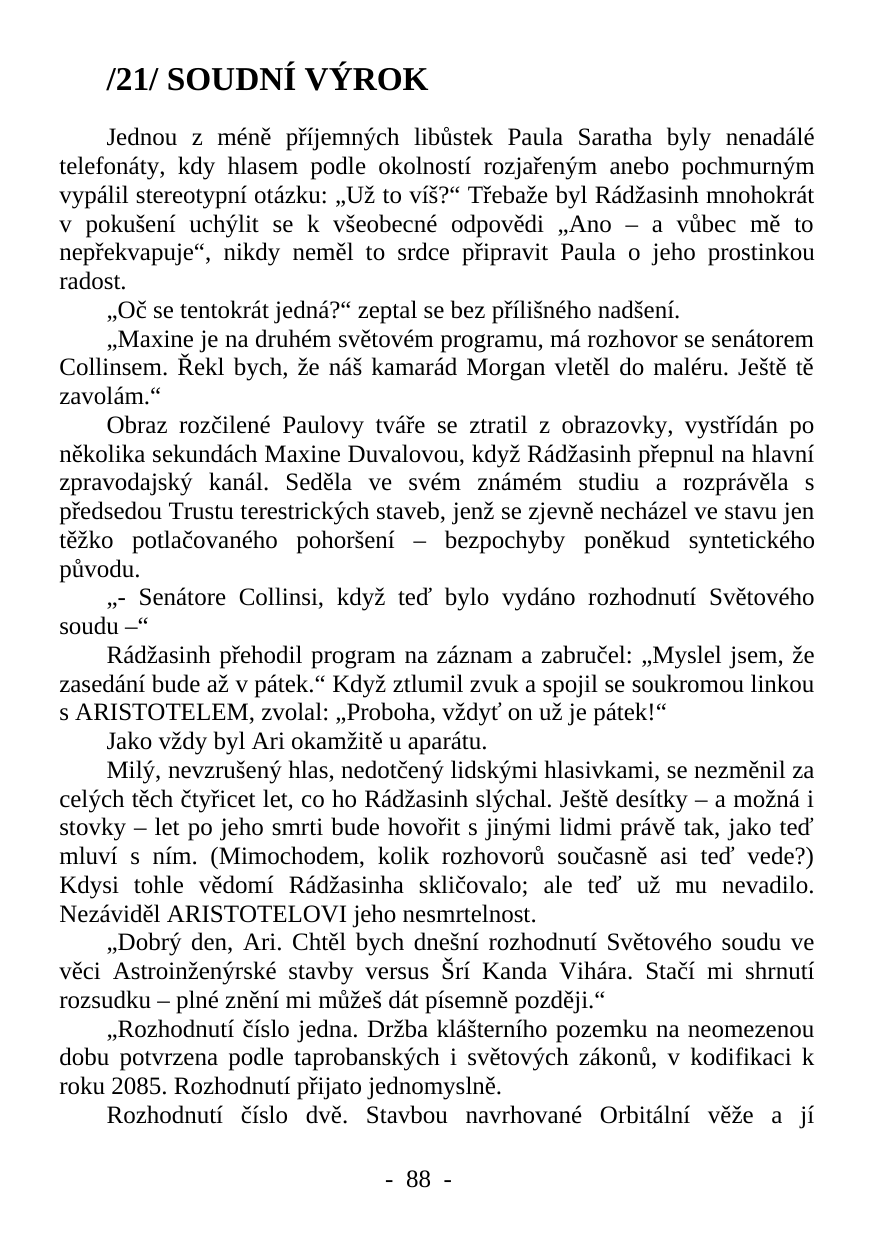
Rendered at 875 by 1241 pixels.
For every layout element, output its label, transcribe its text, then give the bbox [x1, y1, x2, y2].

text „Oč se tentokrát jedná?“ zeptal se bez přílišného nadšení. [59, 295, 815, 324]
text Obraz rozčilené Paulovy tváře se ztratil z obrazovky, vystřídán po několika sekundách Maxine Duvalovou, když Rádžasinh přepnul na hlavní zpravodajský kanál. Seděla ve svém známém studiu a rozprávěla s předsedou Trustu terestrických staveb, jenž se zjevně necházel ve stavu jen těžko potlačovaného pohoršení – bezpochyby poněkud syntetického původu. [59, 410, 815, 582]
text Jednou z méně příjemných libůstek Paula Saratha byly nenadálé telefonáty, kdy hlasem podle okolností rozjařeným anebo pochmurným vypálil stereotypní otázku: „Už to víš?“ Třebaže byl Rádžasinh mnohokrát v pokušení uchýlit se k všeobecné odpovědi „Ano – a vůbec mě to nepřekvapuje“, nikdy neměl to srdce připravit Paula o jeho prostinkou radost. [59, 122, 815, 295]
text „- Senátore Collinsi, když teď bylo vydáno rozhodnutí Světového soudu –“ [59, 582, 815, 640]
text „Rozhodnutí číslo jedna. Držba klášterního pozemku na neomezenou dobu potvrzena podle taprobanských i světových zákonů, v kodifikaci k roku 2085. Rozhodnutí přijato jednomyslně. [59, 1014, 815, 1100]
text Milý, nevzrušený hlas, nedotčený lidskými hlasivkami, se nezměnil za celých těch čtyřicet let, co ho Rádžasinh slýchal. Ještě desítky – a možná i stovky – let po jeho smrti bude hovořit s jinými lidmi právě tak, jako teď mluví s ním. (Mimochodem, kolik rozhovorů současně asi teď vede?) Kdysi tohle vědomí Rádžasinha skličovalo; ale teď už mu nevadilo. Nezáviděl ARISTOTELOVI jeho nesmrtelnost. [59, 755, 815, 927]
subtitle /21/ SOUDNÍ VÝROK [59, 59, 815, 97]
text „Maxine je na druhém světovém programu, má rozhovor se senátorem Collinsem. Řekl bych, že náš kamarád Morgan vletěl do maléru. Ještě tě zavolám.“ [59, 324, 815, 410]
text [59, 1100, 815, 1129]
text Rádžasinh přehodil program na záznam a zabručel: „Myslel jsem, že zasedání bude až v pátek.“ Když ztlumil zvuk a spojil se soukromou linkou s ARISTOTELEM, zvolal: „Proboha, vždyť on už je pátek!“ [59, 640, 815, 726]
text Jako vždy byl Ari okamžitě u aparátu. [59, 726, 815, 755]
text „Dobrý den, Ari. Chtěl bych dnešní rozhodnutí Světového soudu ve věci Astroinženýrské stavby versus Šrí Kanda Vihára. Stačí mi shrnutí rozsudku – plné znění mi můžeš dát písemně později.“ [59, 927, 815, 1014]
